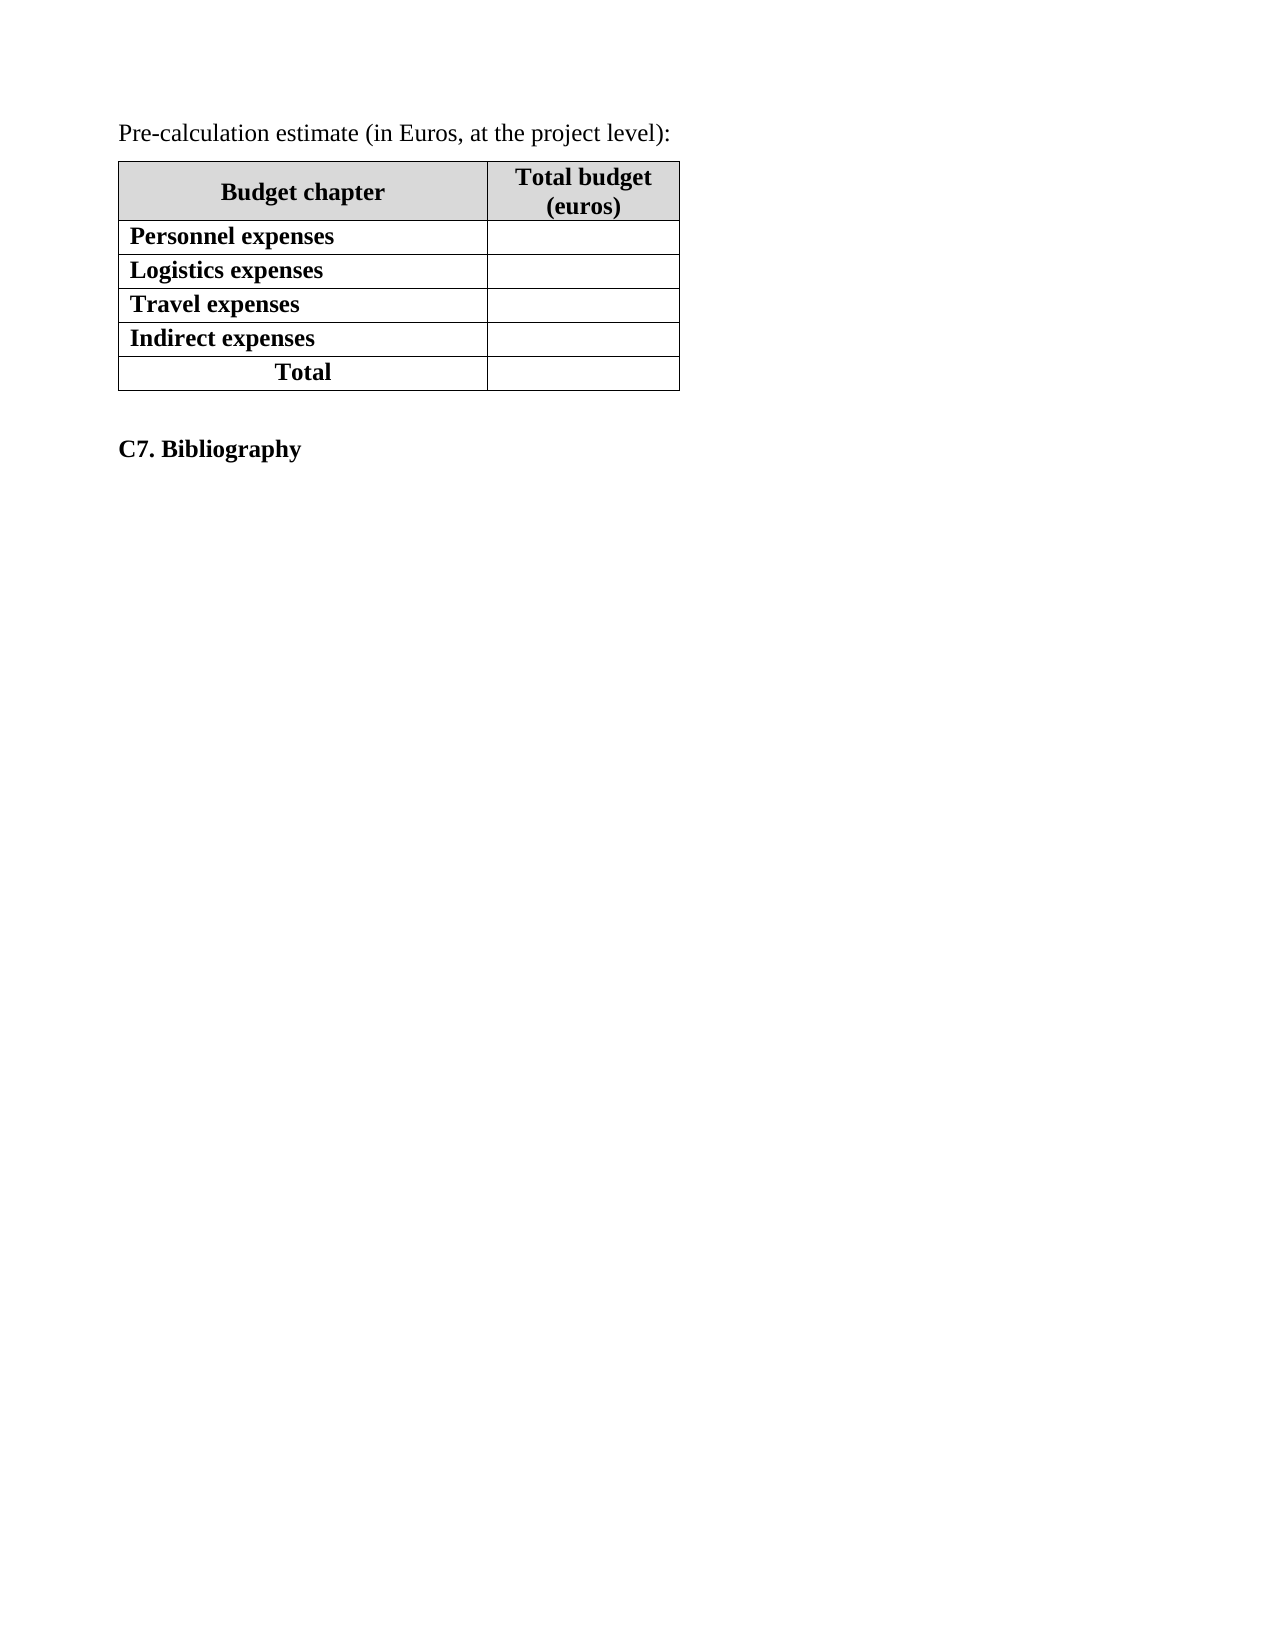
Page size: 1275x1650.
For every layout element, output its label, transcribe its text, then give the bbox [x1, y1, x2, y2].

text Pre-calculation estimate (in Euros, at the project level): [118, 118, 1157, 147]
table_cell Indirect expenses [119, 323, 487, 356]
table_cell Logistics expenses [119, 255, 487, 288]
table_cell Total [119, 357, 487, 390]
table_cell [488, 357, 679, 390]
table_cell Travel expenses [119, 289, 487, 322]
table_cell [488, 221, 679, 254]
table_cell [488, 323, 679, 356]
text C7. Bibliography [118, 434, 1157, 463]
table_cell [488, 255, 679, 288]
table_header Total budget (euros) [488, 162, 679, 220]
table_cell [488, 289, 679, 322]
table_cell Personnel expenses [119, 221, 487, 254]
table_header Budget chapter [119, 162, 487, 220]
